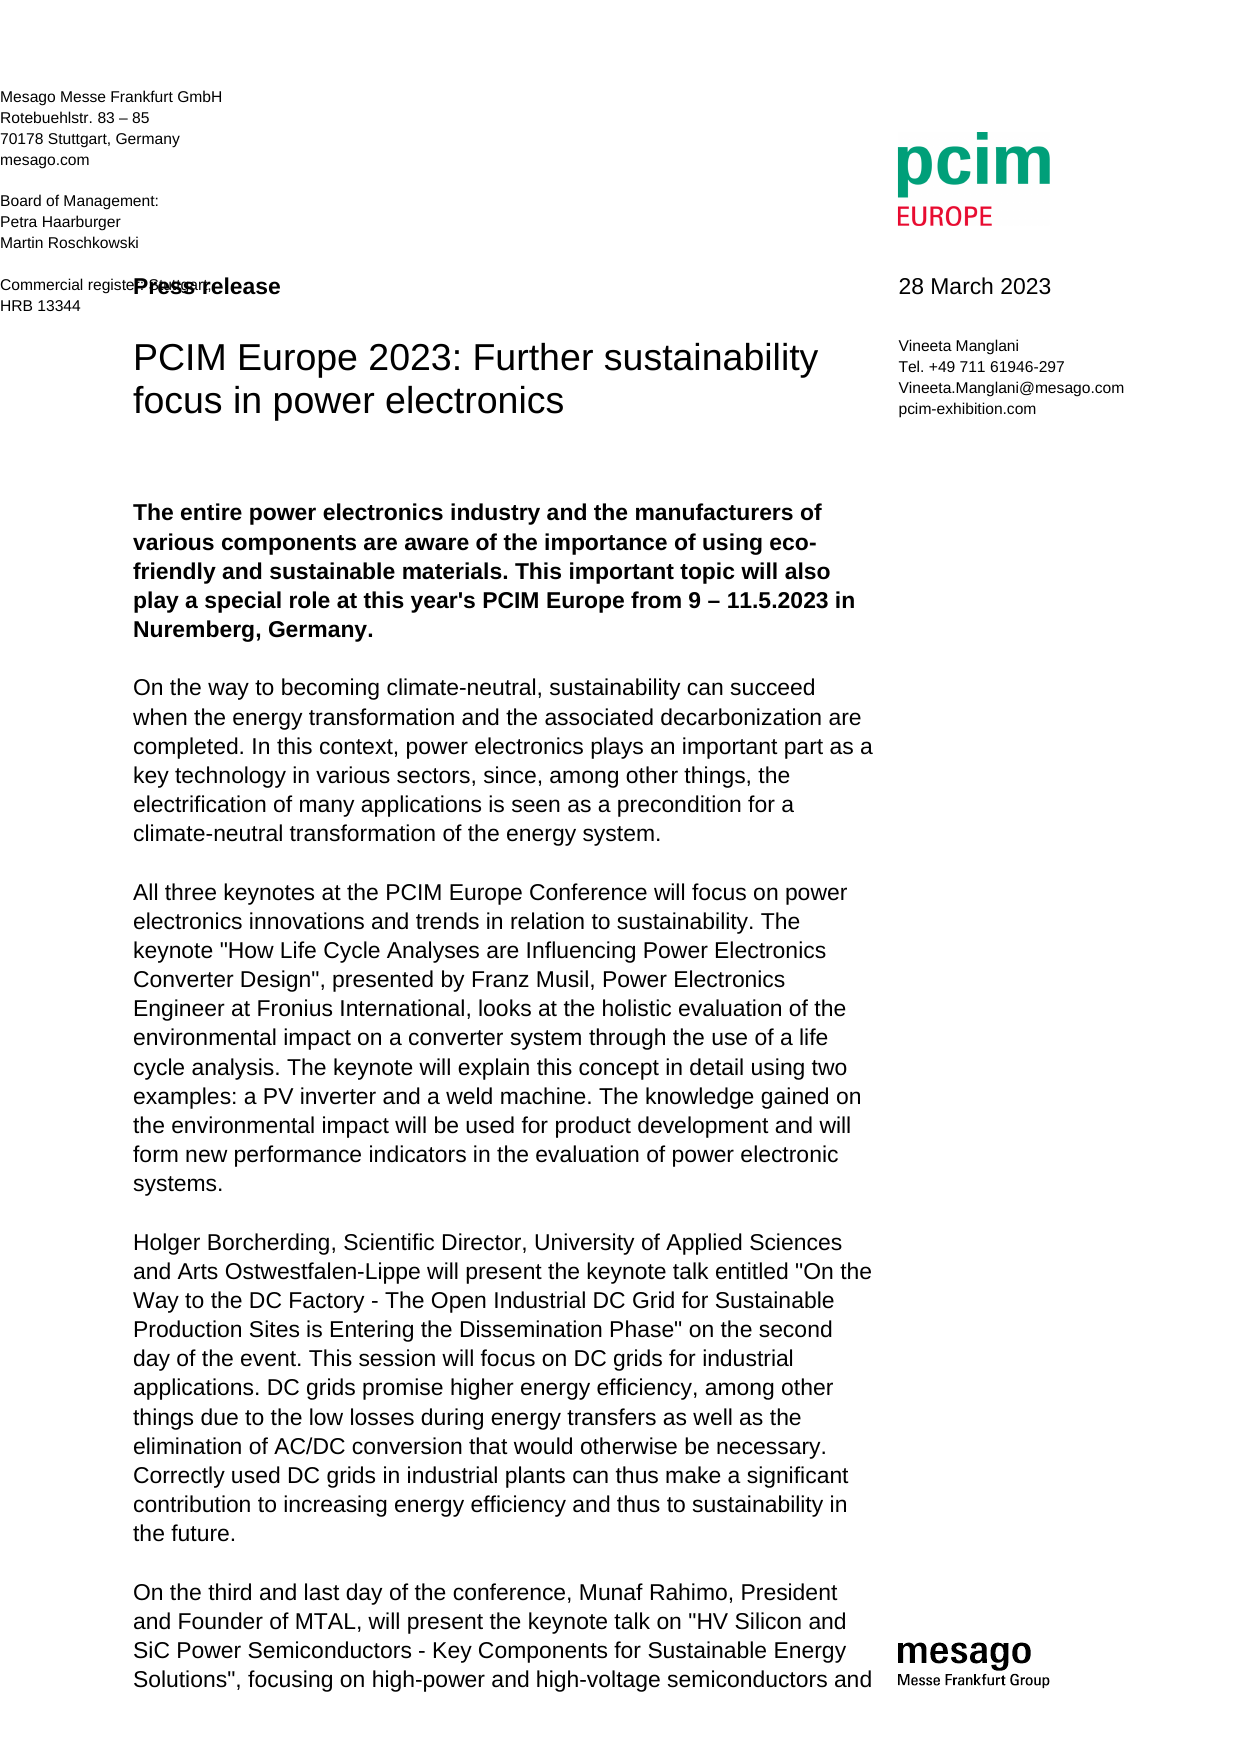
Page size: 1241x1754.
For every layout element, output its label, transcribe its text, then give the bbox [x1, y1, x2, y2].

text The entire power electronics industry and the manufacturers of various components are aware of the importance of using eco-friendly and sustainable materials. This important topic will also play a special role at this year's PCIM Europe from 9 – 11.5.2023 in Nuremberg, Germany. [133, 496, 874, 642]
text On the way to becoming climate-neutral, sustainability can succeed when the energy transformation and the associated decarbonization are completed. In this context, power electronics plays an important part as a key technology in various sectors, since, among other things, the electrification of many applications is seen as a precondition for a climate-neutral transformation of the energy system. [133, 671, 874, 846]
table_cell PCIM Europe 2023: Further sustainability focus in power electronics [133, 335, 898, 496]
table_cell Vineeta Manglani Tel. +49 711 61946-297 Vineeta.Manglani@mesago.com pcim-exhibition.com [898, 335, 1211, 496]
table_header Press release [133, 243, 898, 335]
text All three keynotes at the PCIM Europe Conference will focus on power electronics innovations and trends in relation to sustainability. The keynote "How Life Cycle Analyses are Influencing Power Electronics Converter Design", presented by Franz Musil, Power Electronics Engineer at Fronius International, looks at the holistic evaluation of the environmental impact on a converter system through the use of a life cycle analysis. The keynote will explain this concept in detail using two examples: a PV inverter and a weld machine. The knowledge gained on the environmental impact will be used for product development and will form new performance indicators in the evaluation of power electronic systems. [133, 876, 874, 1196]
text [133, 1576, 874, 1692]
text Holger Borcherding, Scientific Director, University of Applied Sciences and Arts Ostwestfalen-Lippe will present the keynote talk entitled "On the Way to the DC Factory - The Open Industrial DC Grid for Sustainable Production Sites is Entering the Dissemination Phase" on the second day of the event. This session will focus on DC grids for industrial applications. DC grids promise higher energy efficiency, among other things due to the low losses during energy transfers as well as the elimination of AC/DC conversion that would otherwise be necessary. Correctly used DC grids in industrial plants can thus make a significant contribution to increasing energy efficiency and thus to sustainability in the future. [133, 1226, 874, 1546]
table_header 28 March 2023 [898, 243, 1211, 335]
picture [897, 132, 1050, 226]
